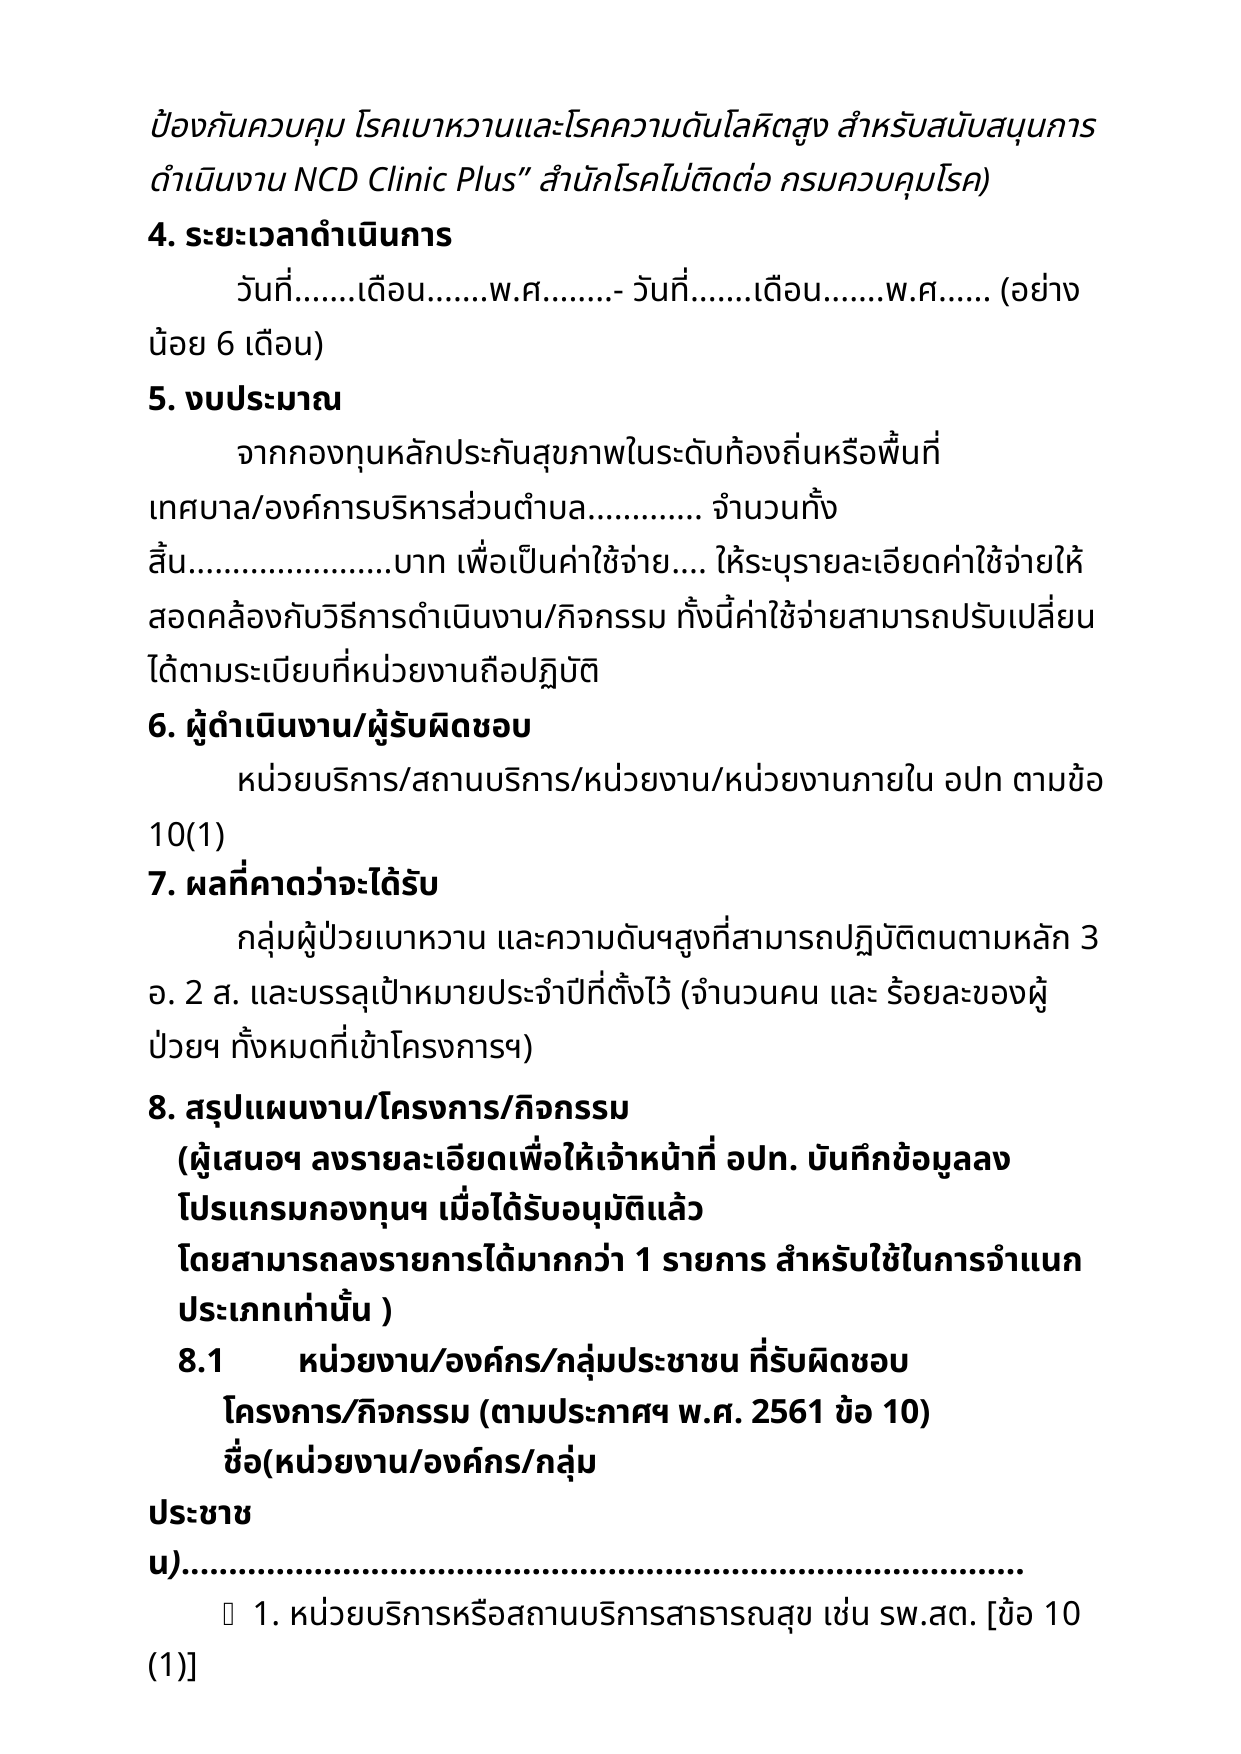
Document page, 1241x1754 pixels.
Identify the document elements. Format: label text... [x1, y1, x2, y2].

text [148, 102, 1122, 207]
text 1. หน่วยบริการหรือสถานบริการสาธารณสุข เช่น รพ.สต. [ข้อ 10 (1)] [148, 1590, 1122, 1686]
text 7. ผลที่คาดว่าจะได้รับ [148, 859, 1122, 910]
text วันที่.......เดือน.......พ.ศ........- วันที่.......เดือน.......พ.ศ...... (อย่างน้อย 6 เดือน) [148, 265, 1122, 371]
text จากกองทุนหลักประกันสุขภาพในระดับท้องถิ่นหรือพื้นที่ เทศบาล/องค์การบริหารส่วนตำบล............. จำนวนทั้งสิ้น.......................บาท เพื่อเป็นค่าใช้จ่าย.... ให้ระบุรายละเอียดค่าใช้จ่ายให้สอดคล้องกับวิธีการดำเนินงาน/กิจกรรม ทั้งนี้ค่าใช้จ่ายสามารถปรับเปลี่ยนได้ตามระเบียบที่หน่วยงานถือปฏิบัติ [148, 429, 1122, 698]
text 8. สรุปแผนงาน/โครงการ/กิจกรรม [148, 1084, 1122, 1134]
text 8.1 หน่วยงาน/องค์กร/กลุ่มประชาชน ที่รับผิดชอบโครงการ/กิจกรรม (ตามประกาศฯ พ.ศ. 2561 ข้อ 10) [178, 1337, 1137, 1438]
text ชื่อ(หน่วยงาน/องค์กร/กลุ่มประชาชน)......................................................................................... [148, 1438, 1122, 1590]
text 6. ผู้ดำเนินงาน/ผู้รับผิดชอบ [148, 702, 1122, 752]
text 5. งบประมาณ [148, 374, 1122, 425]
text กลุ่มผู้ป่วยเบาหวาน และความดันฯสูงที่สามารถปฏิบัติตนตามหลัก 3 อ. 2 ส. และบรรลุเป้าหมายประจำปีที่ตั้งไว้ (จำนวนคน และ ร้อยละของผู้ป่วยฯ ทั้งหมดที่เข้าโครงการฯ) [148, 914, 1122, 1074]
text หน่วยบริการ/สถานบริการ/หน่วยงาน/หน่วยงานภายใน อปท ตามข้อ 10(1) [148, 756, 1122, 856]
text 4. ระยะเวลาดำเนินการ [148, 211, 1122, 261]
text (ผู้เสนอฯ ลงรายละเอียดเพื่อให้เจ้าหน้าที่ อปท. บันทึกข้อมูลลงโปรแกรมกองทุนฯ เมื่อได้รับอนุมัติแล้ว โดยสามารถลงรายการได้มากกว่า 1 รายการ สำหรับใช้ในการจำแนกประเภทเท่านั้น ) [177, 1134, 1122, 1337]
